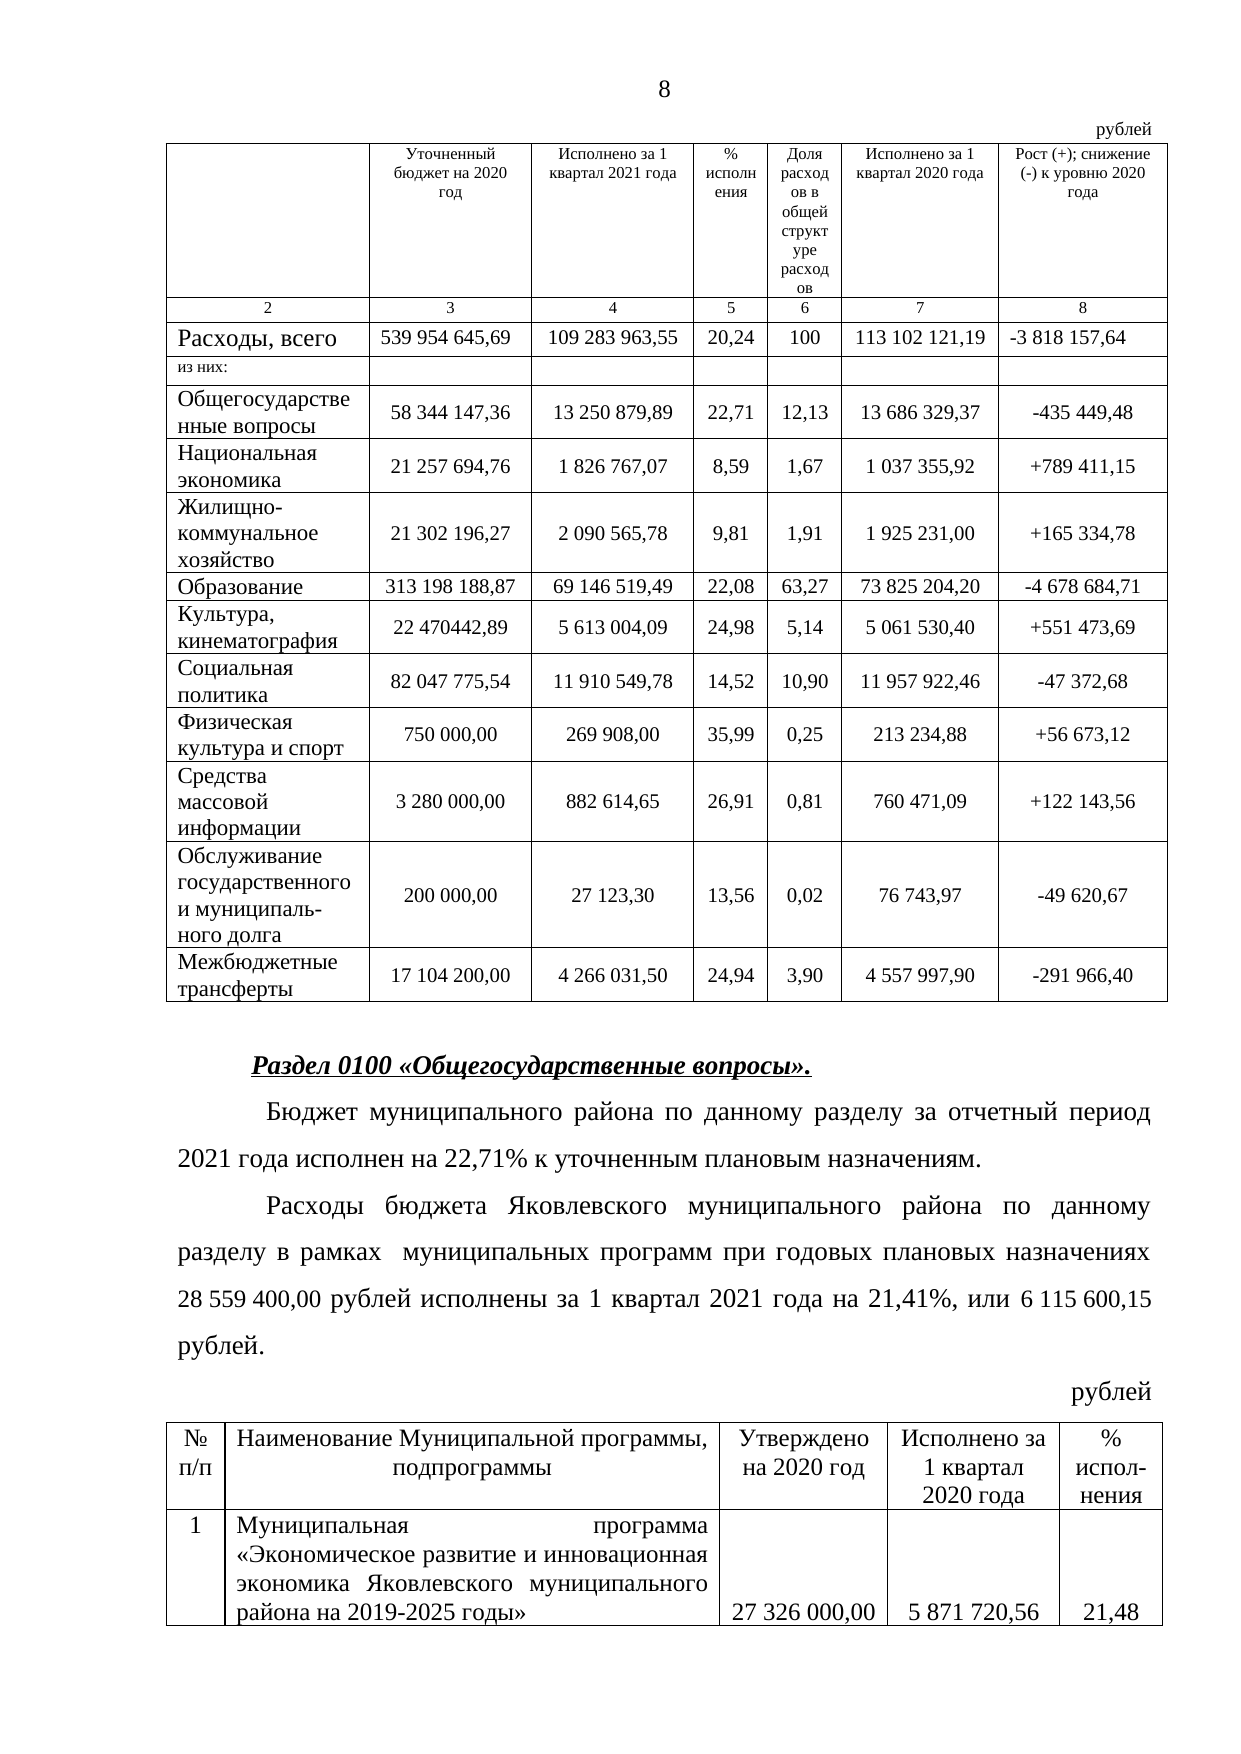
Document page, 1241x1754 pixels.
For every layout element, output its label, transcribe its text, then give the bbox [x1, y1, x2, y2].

table_cell 0,02 [768, 842, 841, 947]
table_cell Культура, кинематография [167, 601, 369, 653]
text Расходы бюджета Яковлевского муниципального района по данному разделу в рамках муниципальных программ при годовых плановых назначениях 28 559 400,00 рублей исполнены за 1 квартал 2021 года на 21,41%, или 6 115 600,15 рублей. [177, 1189, 1152, 1360]
table_cell 100 [768, 323, 841, 356]
text Раздел 0100 «Общегосударственные вопросы». [177, 1049, 1152, 1080]
table_cell 21 302 196,27 [370, 493, 531, 572]
table_cell 7 [842, 298, 998, 322]
table_cell 27 123,30 [532, 842, 693, 947]
table_cell 14,52 [694, 654, 767, 707]
table_cell 6 [768, 298, 841, 322]
table_cell Межбюджетные трансферты [167, 948, 369, 1001]
table_cell Обслуживание государственного и муниципаль-ного долга [167, 842, 369, 947]
table_header [167, 144, 369, 297]
table_cell 8 [999, 298, 1167, 322]
table_header Наименование Муниципальной программы, подпрограммы [226, 1423, 719, 1509]
table_cell -435 449,48 [999, 386, 1167, 438]
table_cell 58 344 147,36 [370, 386, 531, 438]
table_cell 1,67 [768, 439, 841, 492]
table_cell 11 957 922,46 [842, 654, 998, 707]
table_header Уточненный бюджет на 2020 год [370, 144, 531, 297]
table_cell 12,13 [768, 386, 841, 438]
table_cell -49 620,67 [999, 842, 1167, 947]
table_cell 2 [167, 298, 369, 322]
table_cell 4 266 031,50 [532, 948, 693, 1001]
table_cell +789 411,15 [999, 439, 1167, 492]
table_cell 17 104 200,00 [370, 948, 531, 1001]
table_cell 109 283 963,55 [532, 323, 693, 356]
table_cell 882 614,65 [532, 762, 693, 841]
table_cell 1 925 231,00 [842, 493, 998, 572]
table_cell 1 [167, 1510, 224, 1625]
table_cell 113 102 121,19 [842, 323, 998, 356]
table_cell Образование [167, 573, 369, 599]
table_cell 69 146 519,49 [532, 573, 693, 599]
table_header Рост (+); снижение (-) к уровню 2020 года [999, 144, 1167, 297]
table_cell +551 473,69 [999, 601, 1167, 653]
table_cell -4 678 684,71 [999, 573, 1167, 599]
table_cell 3 [370, 298, 531, 322]
table_cell [370, 357, 531, 384]
table_header Исполнено за 1 квартал 2021 года [532, 144, 693, 297]
table_cell 0,81 [768, 762, 841, 841]
table_cell 11 910 549,78 [532, 654, 693, 707]
table_cell Физическая культура и спорт [167, 708, 369, 761]
table_header Исполнено за 1 квартал 2020 года [888, 1423, 1059, 1509]
table_cell +56 673,12 [999, 708, 1167, 761]
table_cell 73 825 204,20 [842, 573, 998, 599]
table_cell 13,56 [694, 842, 767, 947]
table_cell Средства массовой информации [167, 762, 369, 841]
table_cell 5,14 [768, 601, 841, 653]
table_header Утверждено на 2020 год [720, 1423, 887, 1509]
table_cell Жилищно-коммунальное хозяйство [167, 493, 369, 572]
table_cell 13 686 329,37 [842, 386, 998, 438]
table_cell 5 871 720,56 [888, 1510, 1059, 1625]
table_cell 1 037 355,92 [842, 439, 998, 492]
table_cell 21,48 [1060, 1510, 1162, 1625]
table_cell 313 198 188,87 [370, 573, 531, 599]
table_cell 76 743,97 [842, 842, 998, 947]
table_cell Национальная экономика [167, 439, 369, 492]
table_cell -291 966,40 [999, 948, 1167, 1001]
table_cell 24,98 [694, 601, 767, 653]
table_cell 20,24 [694, 323, 767, 356]
table_cell 200 000,00 [370, 842, 531, 947]
table_cell 4 [532, 298, 693, 322]
table_cell [694, 357, 767, 384]
table_cell 5 613 004,09 [532, 601, 693, 653]
table_cell 3 280 000,00 [370, 762, 531, 841]
table_cell 22 470442,89 [370, 601, 531, 653]
table_cell 760 471,09 [842, 762, 998, 841]
table_cell +165 334,78 [999, 493, 1167, 572]
table_cell 2 090 565,78 [532, 493, 693, 572]
table_header № п/п [167, 1423, 224, 1509]
table_cell 1 826 767,07 [532, 439, 693, 492]
table_cell 0,25 [768, 708, 841, 761]
table_cell 4 557 997,90 [842, 948, 998, 1001]
table_cell 82 047 775,54 [370, 654, 531, 707]
table_header Доля расходов в общей структуре расходов [768, 144, 841, 297]
table_cell Расходы, всего [167, 323, 369, 356]
table_cell Социальная политика [167, 654, 369, 707]
table_cell [768, 357, 841, 384]
table_cell Муниципальная программа «Экономическое развитие и инновационная экономика Яковлевского муниципального района на 2019-2025 годы» [226, 1510, 719, 1625]
table_header % испол-нения [1060, 1423, 1162, 1509]
table_cell 213 234,88 [842, 708, 998, 761]
table_cell Общегосударственные вопросы [167, 386, 369, 438]
table_cell 22,71 [694, 386, 767, 438]
table_header % исполнения [694, 144, 767, 297]
table_cell 22,08 [694, 573, 767, 599]
table_cell 3,90 [768, 948, 841, 1001]
table_cell 5 [694, 298, 767, 322]
table_cell 8,59 [694, 439, 767, 492]
text Бюджет муниципального района по данному разделу за отчетный период 2021 года исполнен на 22,71% к уточненным плановым назначениям. [177, 1095, 1152, 1173]
table_cell 13 250 879,89 [532, 386, 693, 438]
text рублей [177, 118, 1152, 140]
table_cell 269 908,00 [532, 708, 693, 761]
table_cell 35,99 [694, 708, 767, 761]
table_cell 27 326 000,00 [720, 1510, 887, 1625]
table_header Исполнено за 1 квартал 2020 года [842, 144, 998, 297]
table_cell 21 257 694,76 [370, 439, 531, 492]
table_cell 24,94 [694, 948, 767, 1001]
table_cell 750 000,00 [370, 708, 531, 761]
table_cell +122 143,56 [999, 762, 1167, 841]
table_cell [999, 357, 1167, 384]
table_cell [842, 357, 998, 384]
table_cell 63,27 [768, 573, 841, 599]
table_cell -3 818 157,64 [999, 323, 1167, 356]
text рублей [177, 1375, 1152, 1407]
table_cell 9,81 [694, 493, 767, 572]
table_cell из них: [167, 357, 369, 384]
table_cell 26,91 [694, 762, 767, 841]
table_cell 1,91 [768, 493, 841, 572]
table_cell 539 954 645,69 [370, 323, 531, 356]
table_cell -47 372,68 [999, 654, 1167, 707]
table_cell [532, 357, 693, 384]
table_cell 10,90 [768, 654, 841, 707]
table_cell 5 061 530,40 [842, 601, 998, 653]
